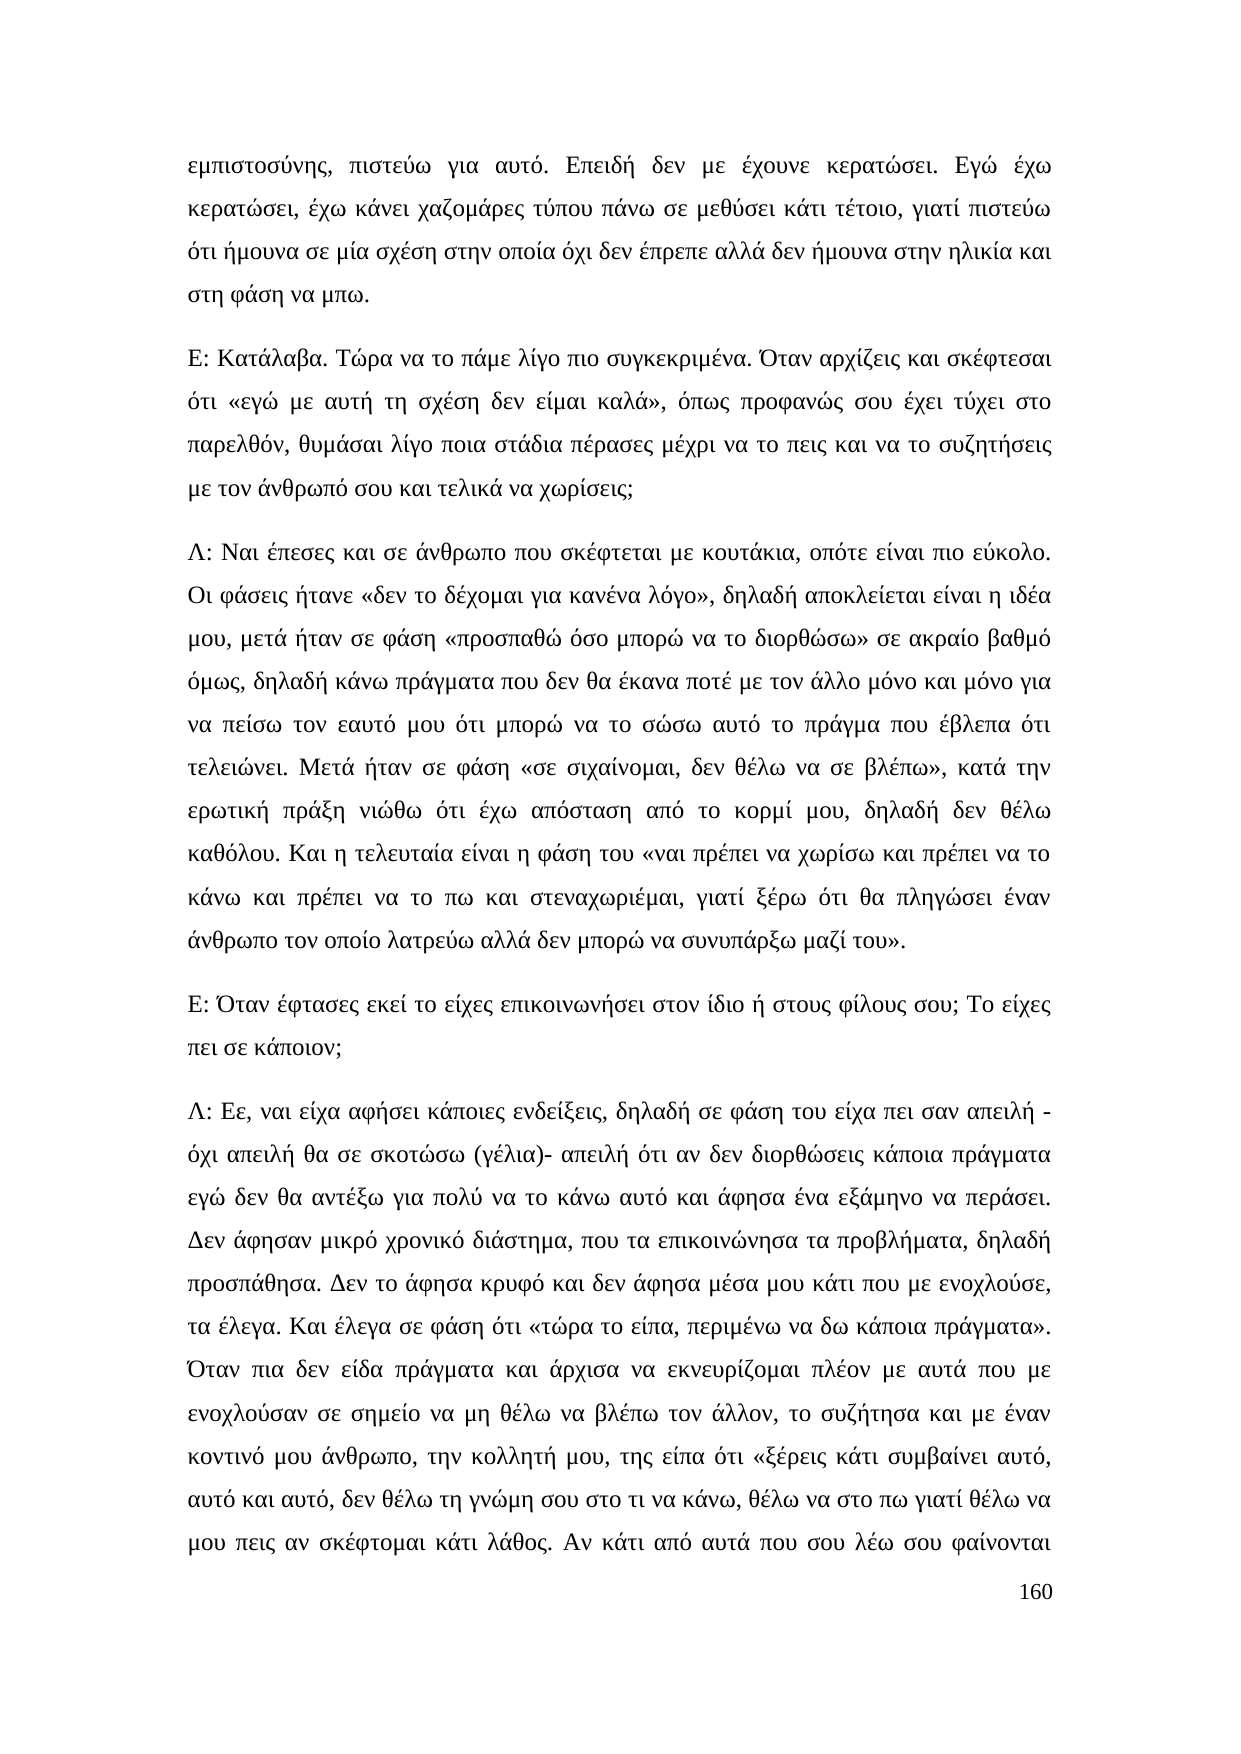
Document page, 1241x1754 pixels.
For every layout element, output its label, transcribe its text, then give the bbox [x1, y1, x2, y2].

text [187, 1096, 1053, 1556]
text Ε: Όταν έφτασες εκεί το είχες επικοινωνήσει στον ίδιο ή στους φίλους σου; Το είχες πει σε κάποιον; [187, 989, 1053, 1061]
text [187, 150, 1053, 308]
text Ε: Κατάλαβα. Τώρα να το πάμε λίγο πιο συγκεκριμένα. Όταν αρχίζεις και σκέφτεσαι ότι «εγώ με αυτή τη σχέση δεν είμαι καλά», όπως προφανώς σου έχει τύχει στο παρελθόν, θυμάσαι λίγο ποια στάδια πέρασες μέχρι να το πεις και να το συζητήσεις με τον άνθρωπό σου και τελικά να χωρίσεις; [187, 343, 1053, 501]
text Λ: Ναι έπεσες και σε άνθρωπο που σκέφτεται με κουτάκια, οπότε είναι πιο εύκολο. Οι φάσεις ήτανε «δεν το δέχομαι για κανένα λόγο», δηλαδή αποκλείεται είναι η ιδέα μου, μετά ήταν σε φάση «προσπαθώ όσο μπορώ να το διορθώσω» σε ακραίο βαθμό όμως, δηλαδή κάνω πράγματα που δεν θα έκανα ποτέ με τον άλλο μόνο και μόνο για να πείσω τον εαυτό μου ότι μπορώ να το σώσω αυτό το πράγμα που έβλεπα ότι τελειώνει. Μετά ήταν σε φάση «σε σιχαίνομαι, δεν θέλω να σε βλέπω», κατά την ερωτική πράξη νιώθω ότι έχω απόσταση από το κορμί μου, δηλαδή δεν θέλω καθόλου. Και η τελευταία είναι η φάση του «ναι πρέπει να χωρίσω και πρέπει να το κάνω και πρέπει να το πω και στεναχωριέμαι, γιατί ξέρω ότι θα πληγώσει έναν άνθρωπο τον οποίο λατρεύω αλλά δεν μπορώ να συνυπάρξω μαζί του». [187, 537, 1053, 953]
